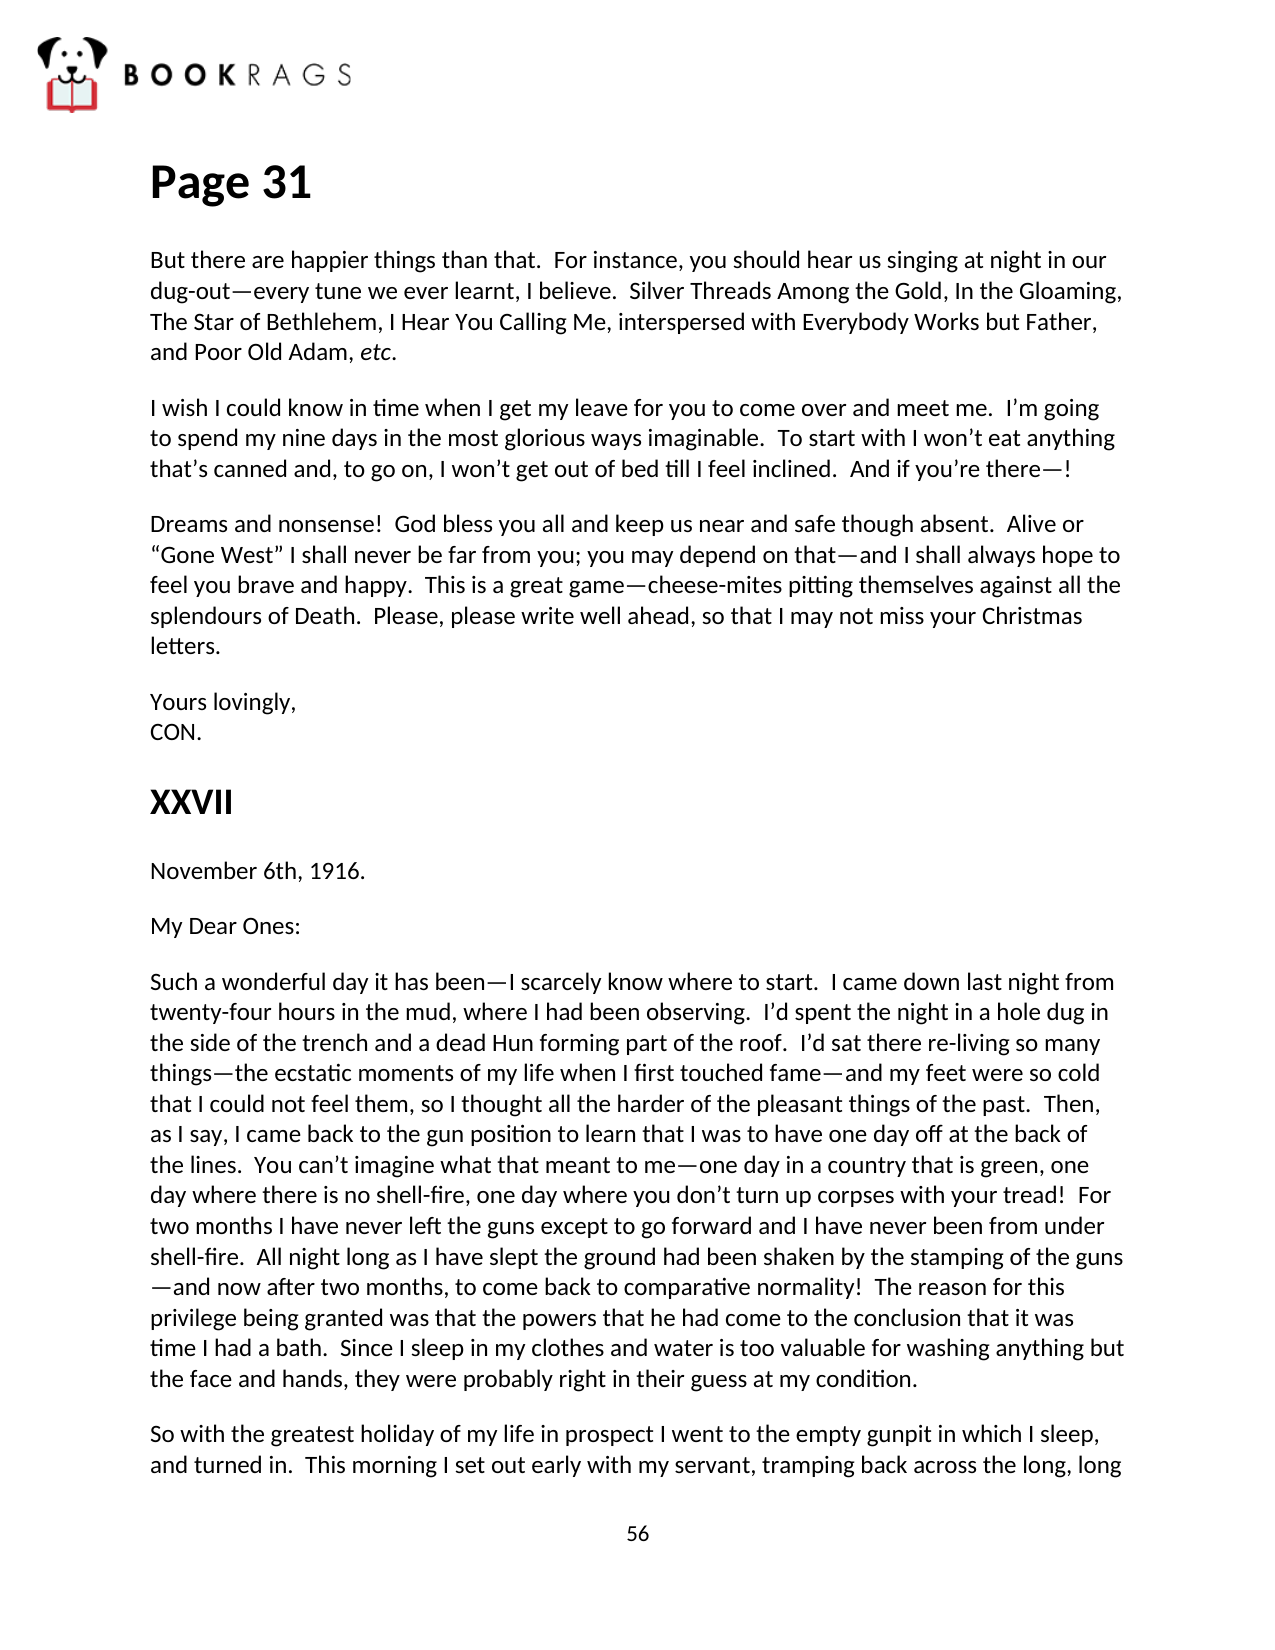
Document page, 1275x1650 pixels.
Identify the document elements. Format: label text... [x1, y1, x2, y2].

text Page 31 [150, 150, 1125, 211]
text I wish I could know in time when I get my leave for you to come over and meet me. I’m going to spend my nine days in the most glorious ways imaginable. To start with I won’t eat anything that’s canned and, to go on, I won’t get out of bed till I feel inclined. And if you’re there—! [150, 392, 1125, 483]
text But there are happier things than that. For instance, you should hear us singing at night in our dug-out—­every tune we ever learnt, I believe. Silver Threads Among the Gold, In the Gloaming, The Star of Bethlehem, I Hear You Calling Me, interspersed with Everybody Works but Father, and Poor Old Adam, etc. [150, 244, 1125, 367]
text November 6th, 1916. [150, 855, 1125, 886]
text Such a wonderful day it has been—­I scarcely know where to start. I came down last night from twenty-four hours in the mud, where I had been observing. I’d spent the night in a hole dug in the side of the trench and a dead Hun forming part of the roof. I’d sat there re-living so many things—­the ecstatic moments of my life when I first touched fame—­and my feet were so cold that I could not feel them, so I thought all the harder of the pleasant things of the past. Then, as I say, I came back to the gun position to learn that I was to have one day off at the back of the lines. You can’t imagine what that meant to me—­one day in a country that is green, one day where there is no shell-fire, one day where you don’t turn up corpses with your tread! For two months I have never left the guns except to go forward and I have never been from under shell-fire. All night long as I have slept the ground had been shaken by the stamping of the guns—­and now after two months, to come back to comparative normality! The reason for this privilege being granted was that the powers that he had come to the conclusion that it was time I had a bath. Since I sleep in my clothes and water is too valuable for washing anything but the face and hands, they were probably right in their guess at my condition. [150, 966, 1125, 1393]
picture [37, 37, 351, 113]
text My Dear Ones: [150, 911, 1125, 941]
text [150, 1418, 1125, 1479]
text Dreams and nonsense! God bless you all and keep us near and safe though absent. Alive or “Gone West” I shall never be far from you; you may depend on that—­and I shall always hope to feel you brave and happy. This is a great game—­cheese-mites pitting themselves against all the splendours of Death. Please, please write well ahead, so that I may not miss your Christmas letters. [150, 508, 1125, 661]
text XXVII [150, 778, 1125, 824]
text Yours lovingly, CON. [150, 686, 1125, 747]
